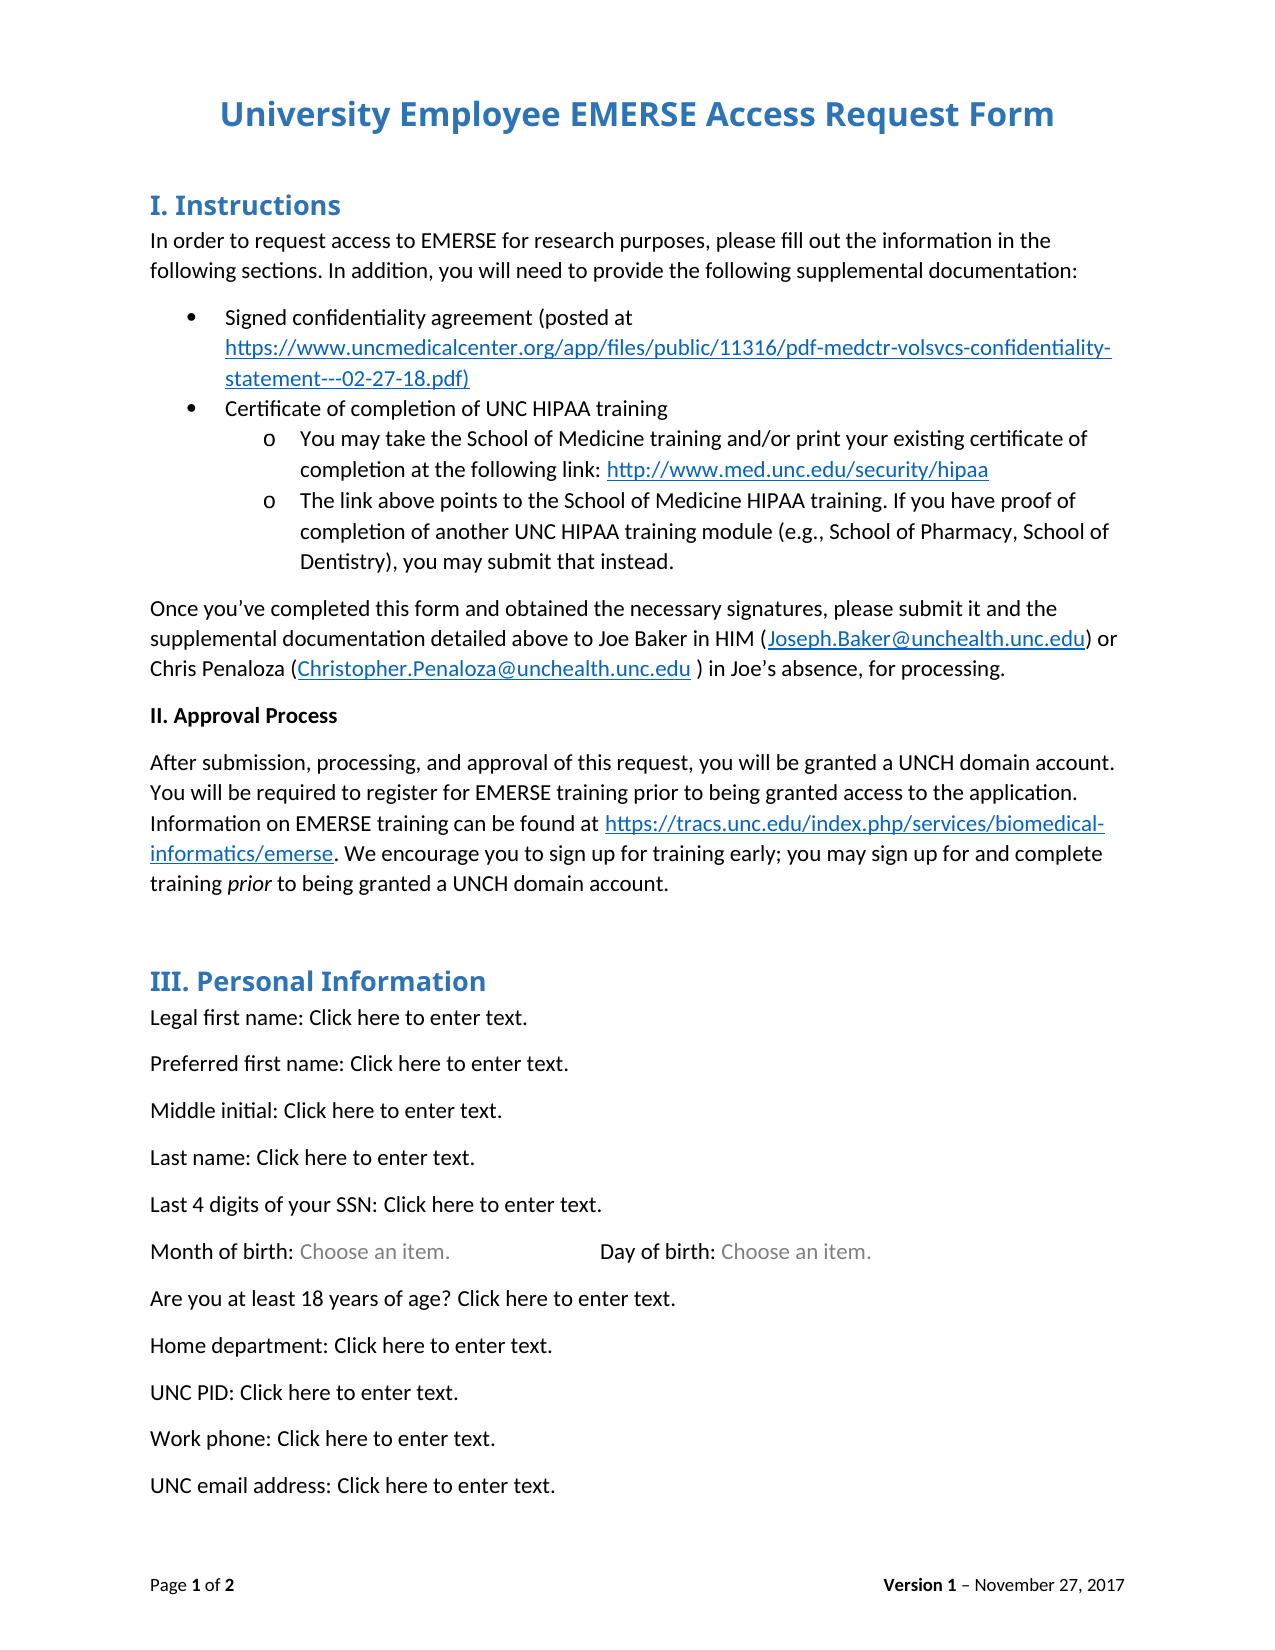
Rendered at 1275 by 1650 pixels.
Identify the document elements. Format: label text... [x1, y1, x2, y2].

subtitle University Employee EMERSE Access Request Form [150, 91, 1125, 136]
subtitle I. Instructions [150, 186, 1125, 223]
subtitle III. Personal Information [150, 963, 1125, 1000]
text Last name: [150, 1143, 1125, 1171]
text Work phone: [150, 1424, 1125, 1453]
text UNC email address: [150, 1471, 1125, 1499]
text Home department: [150, 1331, 1125, 1359]
list Signed confidentiality agreement (posted at https://www.uncmedicalcenter.org/app/files/public/11316/pdf-medctr-volsvcs-confidentiality-statement---02-27-18.pdf) [187, 303, 1125, 392]
text In order to request access to EMERSE for research purposes, please fill out the information in the following sections. In addition, you will need to provide the following supplemental documentation: [150, 226, 1125, 284]
text II. Approval Process [150, 701, 1125, 729]
text Middle initial: [150, 1096, 1125, 1124]
text Last 4 digits of your SSN: [150, 1190, 1125, 1218]
text After submission, processing, and approval of this request, you will be granted a UNCH domain account. You will be required to register for EMERSE training prior to being granted access to the application. Information on EMERSE training can be found at https://tracs.unc.edu/index.php/services/biomedical-informatics/emerse. We encourage you to sign up for training early; you may sign up for and complete training prior to being granted a UNCH domain account. [150, 748, 1125, 897]
text Month of birth: Day of birth: [150, 1237, 1125, 1265]
text Preferred first name: [150, 1049, 1125, 1078]
list You may take the School of Medicine training and/or print your existing certificate of completion at the following link: http://www.med.unc.edu/security/hipaa [262, 424, 1125, 483]
text Are you at least 18 years of age? [150, 1284, 1125, 1312]
list Certificate of completion of UNC HIPAA training [187, 394, 1125, 422]
text Legal first name: [150, 1003, 1125, 1031]
list The link above points to the School of Medicine HIPAA training. If you have proof of completion of another UNC HIPAA training module (e.g., School of Pharmacy, School of Dentistry), you may submit that instead. [262, 486, 1125, 575]
text Once you’ve completed this form and obtained the necessary signatures, please submit it and the supplemental documentation detailed above to Joe Baker in HIM (Joseph.Baker@unchealth.unc.edu) or Chris Penaloza (Christopher.Penaloza@unchealth.unc.edu ) in Joe’s absence, for processing. [150, 594, 1125, 683]
text UNC PID: [150, 1378, 1125, 1406]
